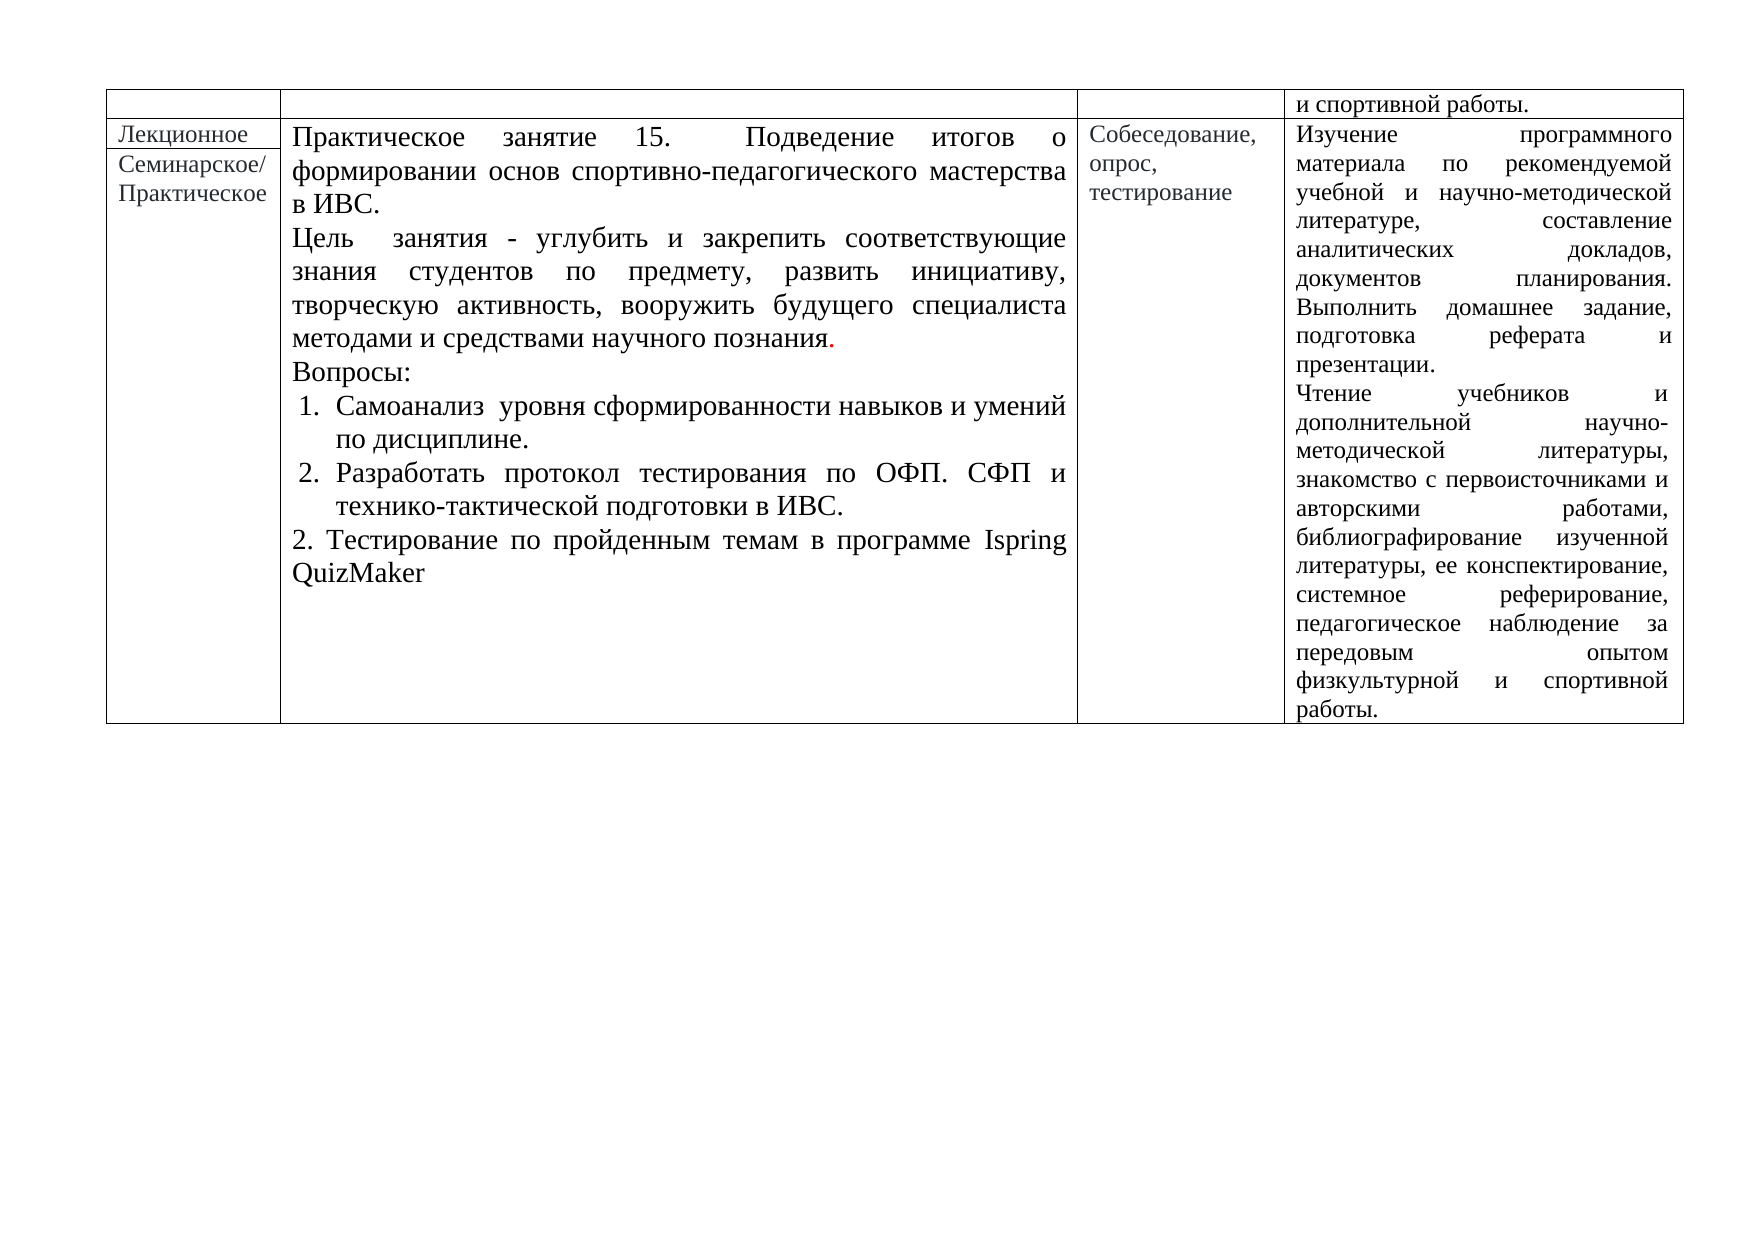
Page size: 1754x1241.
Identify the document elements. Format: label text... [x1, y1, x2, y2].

table_cell Практическое занятие 15. Подведение итогов о формировании основ спортивно-педагогического мастерства в ИВС. Цель занятия - углубить и закрепить соответствующие знания студентов по предмету, развить инициативу, творческую активность, вооружить будущего специалиста методами и средствами научного познания. Вопросы: Самоанализ уровня сформированности навыков и умений по дисциплине. Разработать протокол тестирования по ОФП. СФП и технико-тактической подготовки в ИВС. 2. Тестирование по пройденным темам в программе Ispring QuizMaker [281, 119, 1077, 723]
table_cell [107, 90, 280, 118]
table_cell Собеседование, опрос, тестирование [1078, 119, 1284, 723]
table_cell Лекционное [107, 119, 280, 148]
table_cell Семинарское/Практическое [107, 149, 280, 723]
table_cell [1285, 119, 1683, 723]
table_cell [1078, 90, 1284, 118]
